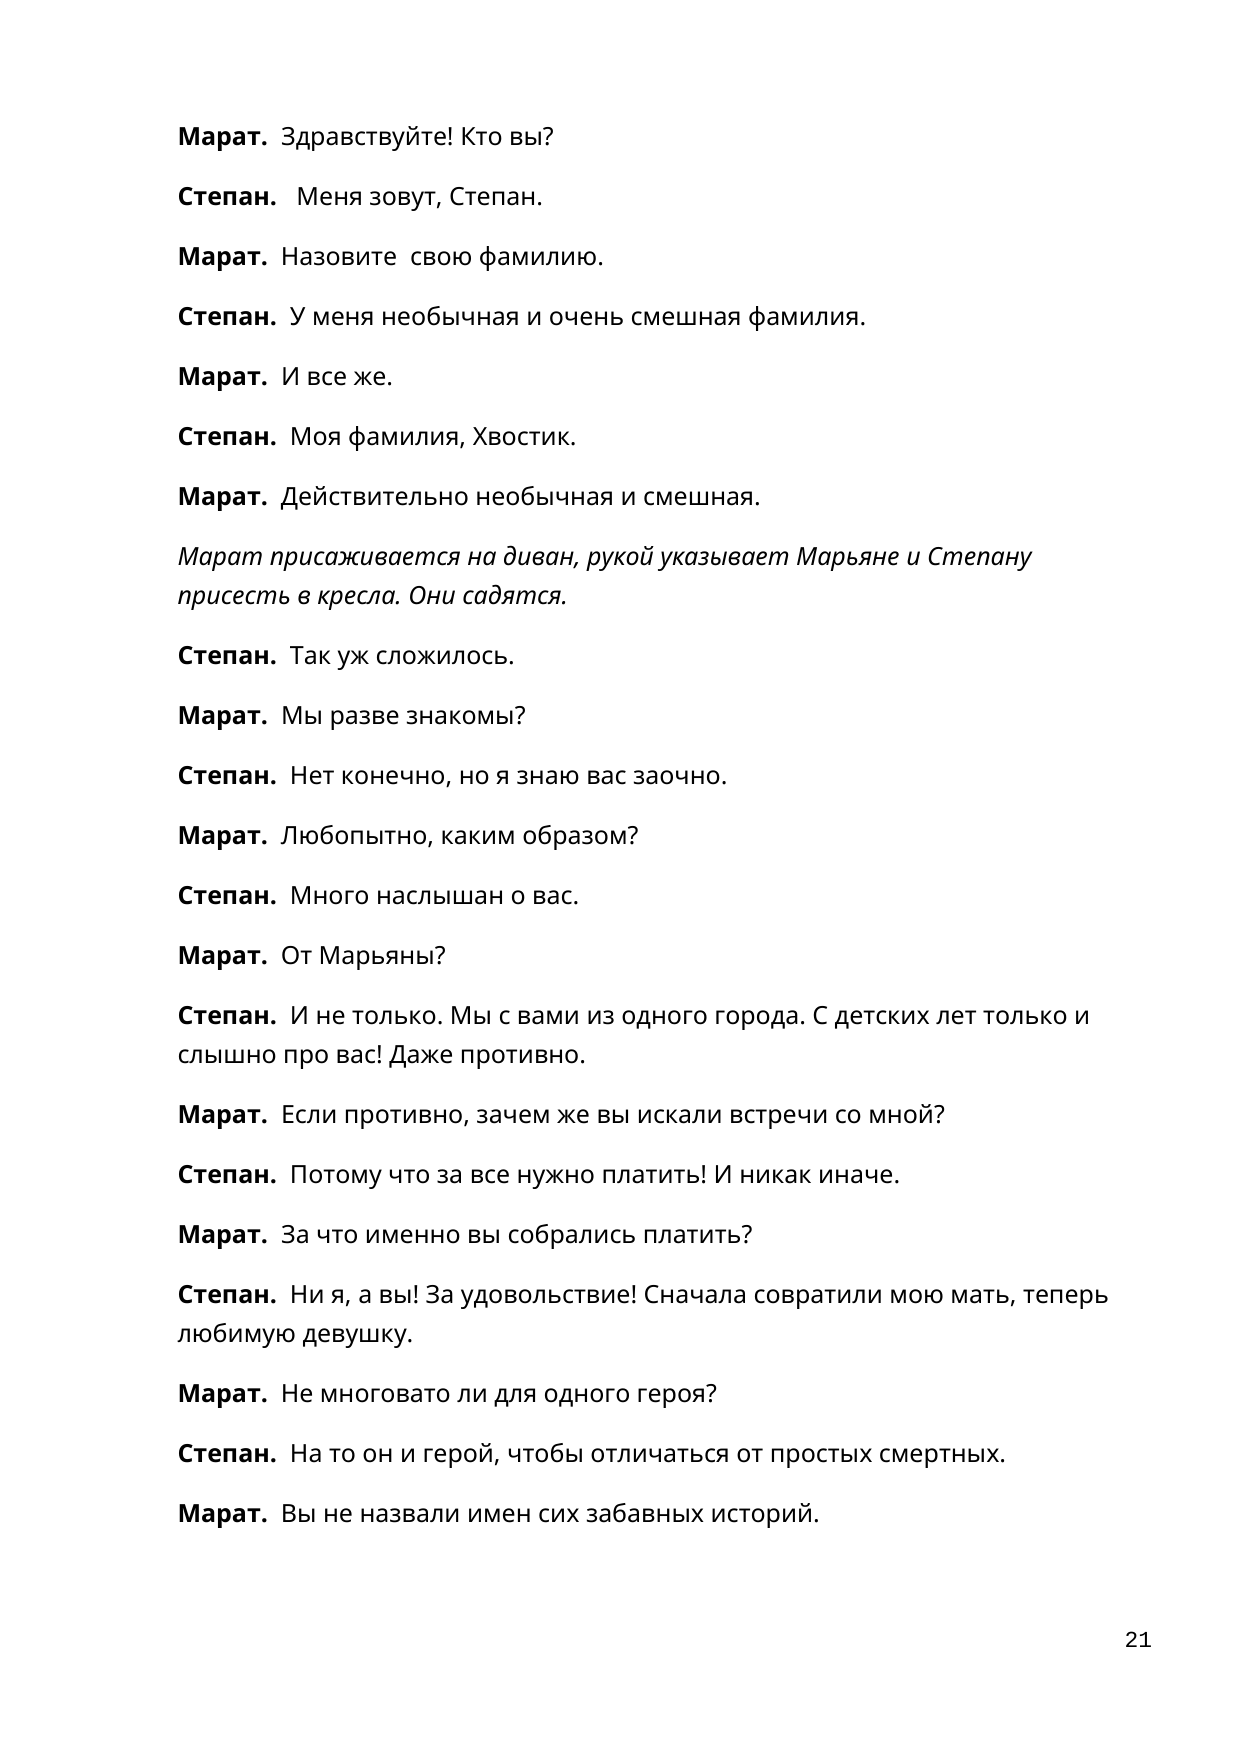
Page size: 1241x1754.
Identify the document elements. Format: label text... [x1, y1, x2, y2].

text Марат. Вы не назвали имен сих забавных историй. [177, 1496, 1152, 1530]
text Марат. Любопытно, каким образом? [177, 817, 1152, 851]
text Степан. Много наслышан о вас. [177, 877, 1152, 911]
text Степан. Потому что за все нужно платить! И никак иначе. [177, 1156, 1152, 1191]
text Марат. Здравствуйте! Кто вы? [177, 118, 1152, 152]
text Степан. Меня зовут, Степан. [177, 178, 1152, 212]
text Марат. От Марьяны? [177, 937, 1152, 971]
text Степан. Нет конечно, но я знаю вас заочно. [177, 757, 1152, 791]
text Степан. На то он и герой, чтобы отличаться от простых смертных. [177, 1436, 1152, 1470]
text Степан. У меня необычная и очень смешная фамилия. [177, 298, 1152, 332]
text Марат. Если противно, зачем же вы искали встречи со мной? [177, 1096, 1152, 1131]
text Степан. Так уж сложилось. [177, 637, 1152, 671]
text Марат присаживается на диван, рукой указывает Марьяне и Степану присесть в кресла. Они садятся. [177, 538, 1152, 611]
text Степан. Ни я, а вы! За удовольствие! Сначала совратили мою мать, теперь любимую девушку. [177, 1276, 1152, 1350]
text Марат. И все же. [177, 358, 1152, 392]
text Марат. За что именно вы собрались платить? [177, 1216, 1152, 1251]
text Степан. И не только. Мы с вами из одного города. С детских лет только и слышно про вас! Даже противно. [177, 997, 1152, 1071]
text Марат. Мы разве знакомы? [177, 697, 1152, 731]
text Марат. Действительно необычная и смешная. [177, 478, 1152, 512]
text Марат. Не многовато ли для одного героя? [177, 1376, 1152, 1410]
text Степан. Моя фамилия, Хвостик. [177, 418, 1152, 452]
text Марат. Назовите свою фамилию. [177, 238, 1152, 272]
